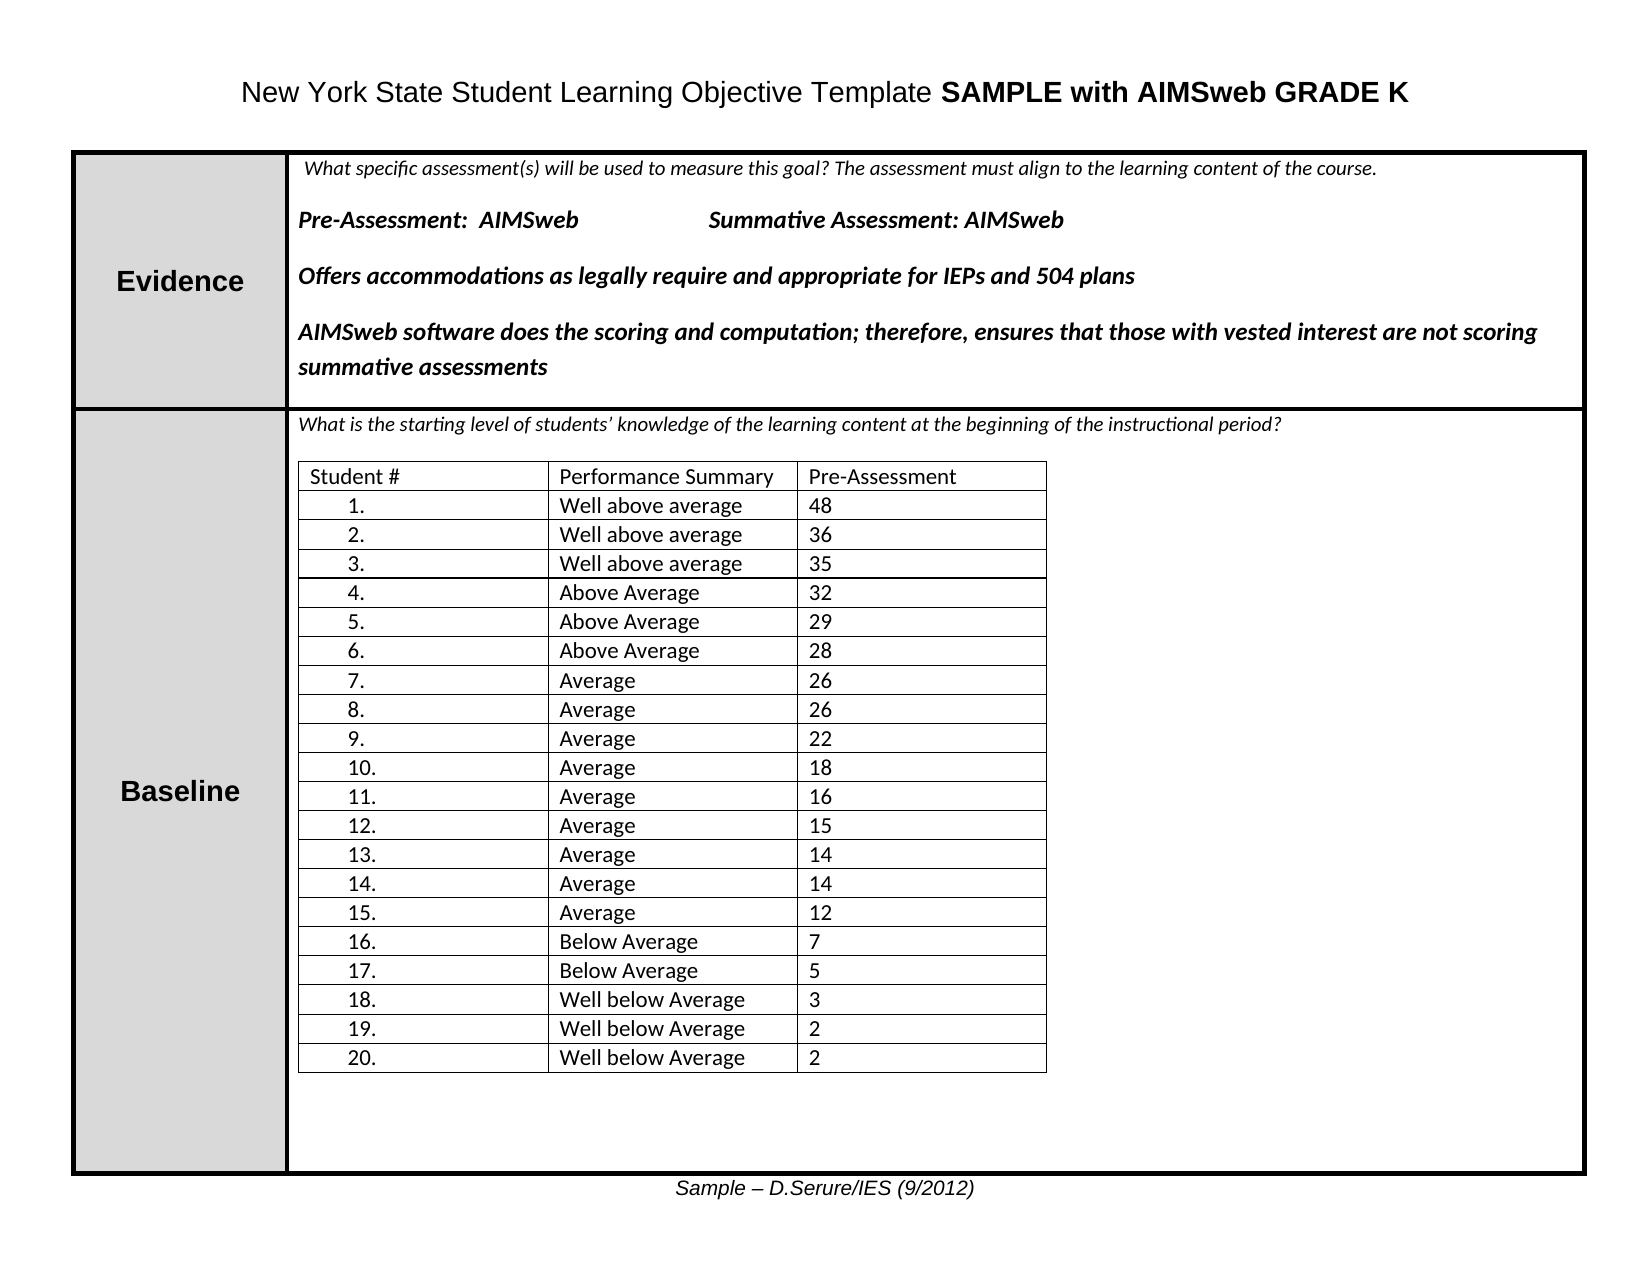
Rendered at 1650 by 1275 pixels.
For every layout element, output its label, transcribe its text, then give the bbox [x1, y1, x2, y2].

table_cell What is the starting level of students’ knowledge of the learning content at the beginning of the instructional period? [289, 411, 1582, 1171]
table_cell Evidence [76, 155, 285, 407]
table_cell What specific assessment(s) will be used to measure this goal? The assessment must align to the learning content of the course. Pre-Assessment: AIMSweb Summative Assessment: AIMSweb Offers accommodations as legally require and appropriate for IEPs and 504 plans AIMSweb software does the scoring and computation; therefore, ensures that those with vested interest are not scoring summative assessments [289, 155, 1582, 407]
table_cell Baseline [76, 411, 285, 1171]
